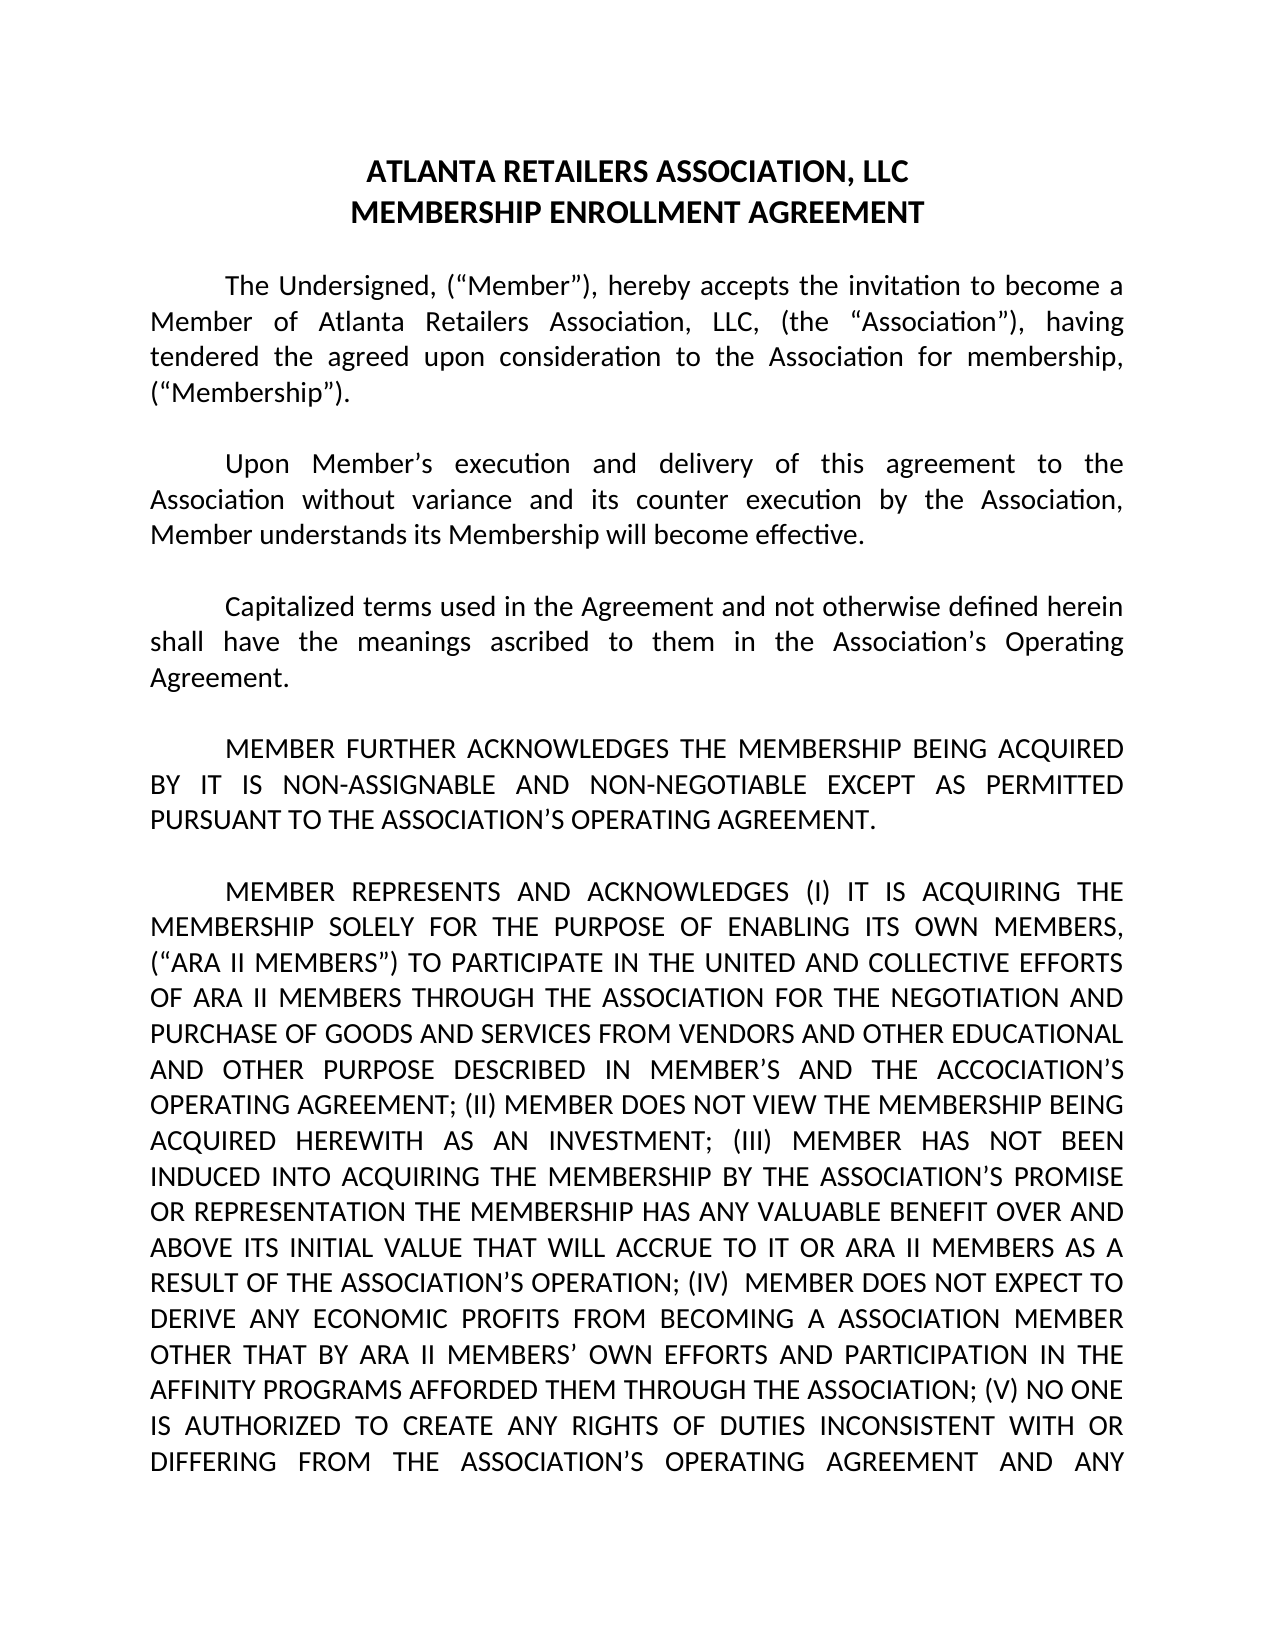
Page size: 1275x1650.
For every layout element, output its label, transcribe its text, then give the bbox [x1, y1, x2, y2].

text MEMBERSHIP ENROLLMENT AGREEMENT [150, 191, 1125, 231]
text ATLANTA RETAILERS ASSOCIATION, LLC [150, 150, 1125, 191]
text Upon Member’s execution and delivery of this agreement to the Association without variance and its counter execution by the Association, Member understands its Membership will become effective. [150, 445, 1125, 552]
text Capitalized terms used in the Agreement and not otherwise defined herein shall have the meanings ascribed to them in the Association’s Operating Agreement. [150, 588, 1125, 694]
text The Undersigned, (“Member”), hereby accepts the invitation to become a Member of Atlanta Retailers Association, LLC, (the “Association”), having tendered the agreed upon consideration to the Association for membership, (“Membership”). [150, 267, 1125, 409]
text MEMBER FURTHER ACKNOWLEDGES THE MEMBERSHIP BEING ACQUIRED BY IT IS NON-ASSIGNABLE AND NON-NEGOTIABLE EXCEPT AS PERMITTED PURSUANT TO THE ASSOCIATION’S OPERATING AGREEMENT. [150, 730, 1125, 837]
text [150, 873, 1125, 1478]
